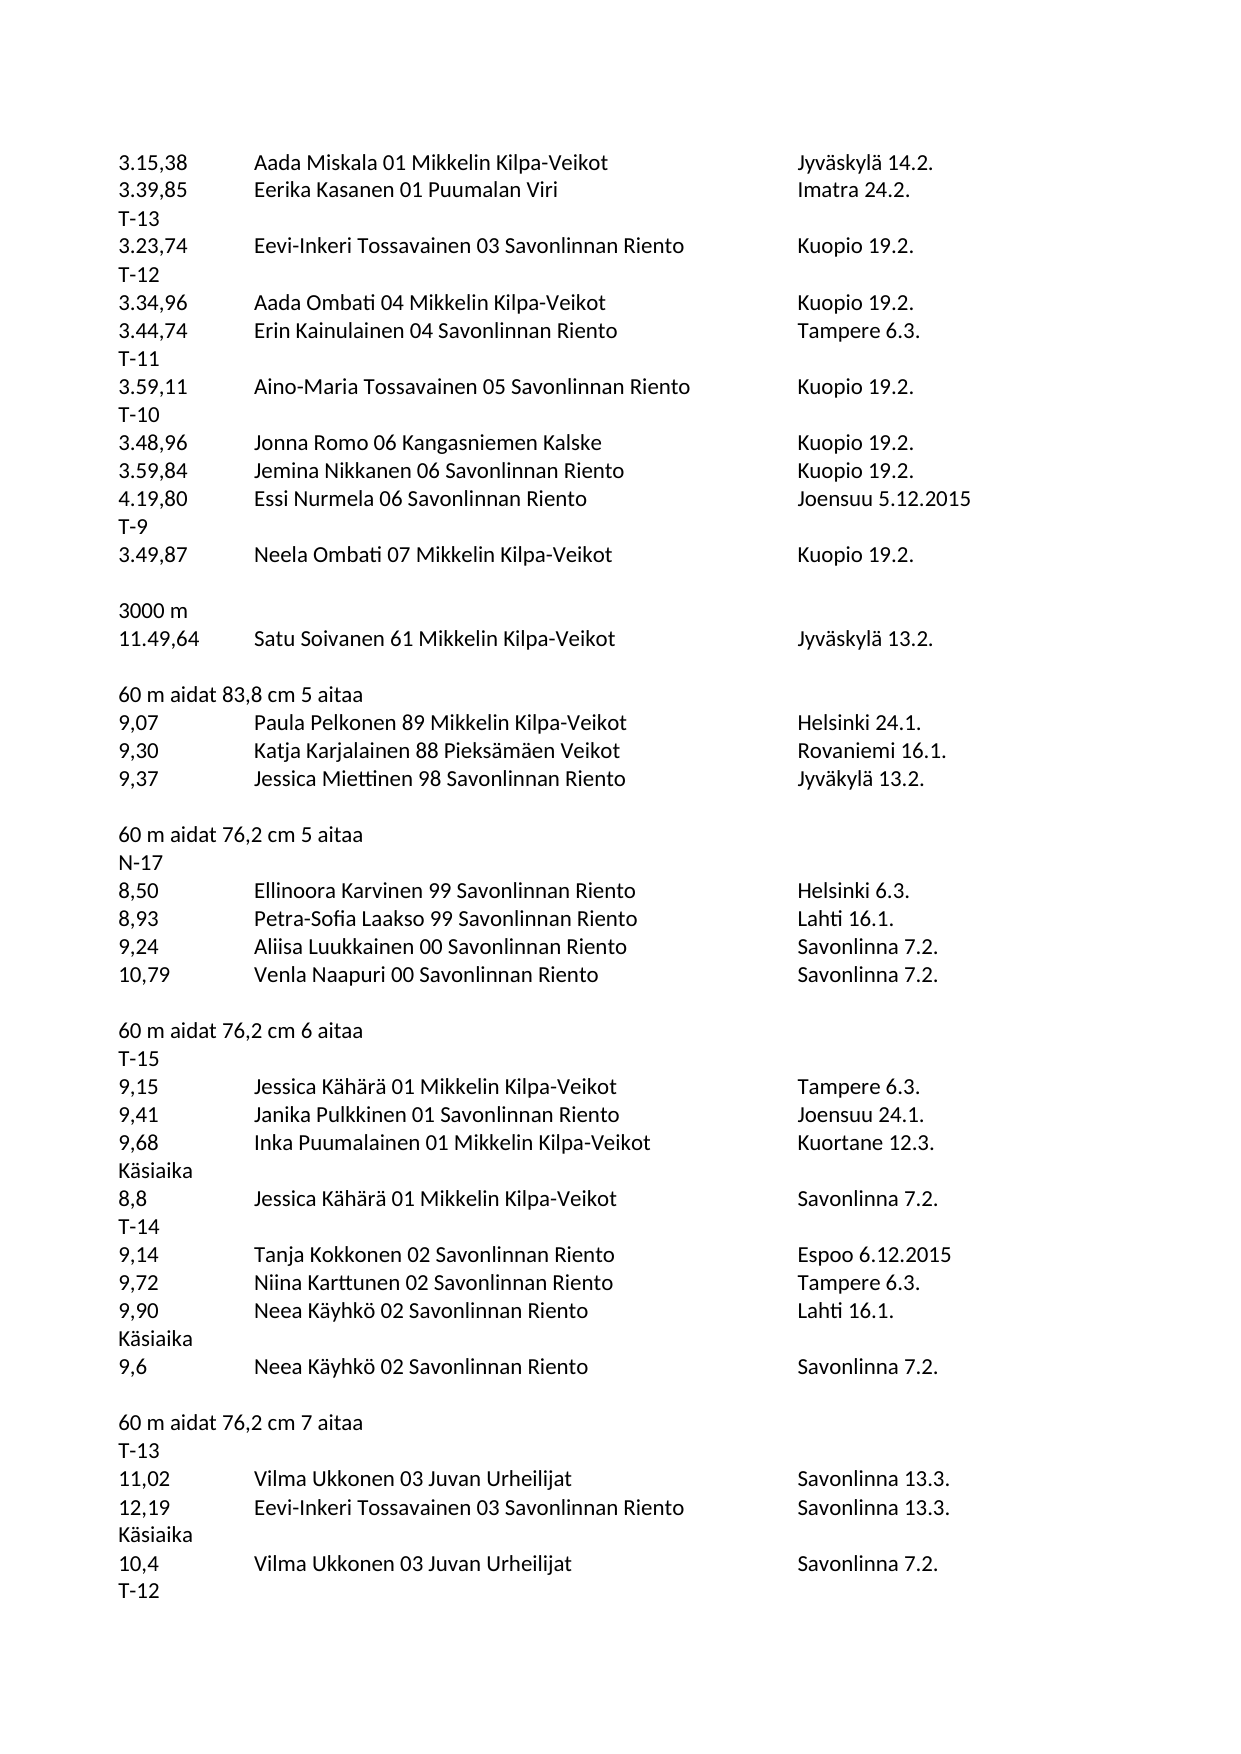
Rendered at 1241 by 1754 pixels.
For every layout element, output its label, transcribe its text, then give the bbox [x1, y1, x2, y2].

text T-9 [118, 512, 1122, 540]
text 9,72 Niina Karttunen 02 Savonlinnan Riento Tampere 6.3. [118, 1268, 1122, 1296]
text 3.59,11 Aino-Maria Tossavainen 05 Savonlinnan Riento Kuopio 19.2. [118, 372, 1122, 400]
text 10,79 Venla Naapuri 00 Savonlinnan Riento Savonlinna 7.2. [118, 960, 1122, 988]
text T-11 [118, 344, 1122, 372]
text 60 m aidat 76,2 cm 7 aitaa [118, 1408, 1122, 1437]
text T-13 [118, 1437, 1122, 1464]
text 12,19 Eevi-Inkeri Tossavainen 03 Savonlinnan Riento Savonlinna 13.3. [118, 1493, 1122, 1521]
text 3.48,96 Jonna Romo 06 Kangasniemen Kalske Kuopio 19.2. [118, 428, 1122, 456]
text 60 m aidat 83,8 cm 5 aitaa [118, 680, 1122, 708]
text 11,02 Vilma Ukkonen 03 Juvan Urheilijat Savonlinna 13.3. [118, 1464, 1122, 1493]
text Käsiaika [118, 1156, 1122, 1184]
text 9,15 Jessica Kähärä 01 Mikkelin Kilpa-Veikot Tampere 6.3. [118, 1072, 1122, 1100]
text 3.49,87 Neela Ombati 07 Mikkelin Kilpa-Veikot Kuopio 19.2. [118, 540, 1122, 568]
text 3.44,74 Erin Kainulainen 04 Savonlinnan Riento Tampere 6.3. [118, 316, 1122, 344]
text 9,30 Katja Karjalainen 88 Pieksämäen Veikot Rovaniemi 16.1. [118, 736, 1122, 764]
text T-12 [118, 1577, 1122, 1605]
text 8,50 Ellinoora Karvinen 99 Savonlinnan Riento Helsinki 6.3. [118, 876, 1122, 904]
text 3.15,38 Aada Miskala 01 Mikkelin Kilpa-Veikot Jyväskylä 14.2. [118, 148, 1122, 176]
text 9,41 Janika Pulkkinen 01 Savonlinnan Riento Joensuu 24.1. [118, 1100, 1122, 1128]
text 9,07 Paula Pelkonen 89 Mikkelin Kilpa-Veikot Helsinki 24.1. [118, 708, 1122, 736]
text 10,4 Vilma Ukkonen 03 Juvan Urheilijat Savonlinna 7.2. [118, 1549, 1122, 1577]
text T-15 [118, 1044, 1122, 1072]
text 9,6 Neea Käyhkö 02 Savonlinnan Riento Savonlinna 7.2. [118, 1352, 1122, 1381]
text 3.34,96 Aada Ombati 04 Mikkelin Kilpa-Veikot Kuopio 19.2. [118, 288, 1122, 316]
text N-17 [118, 848, 1122, 876]
text 11.49,64 Satu Soivanen 61 Mikkelin Kilpa-Veikot Jyväskylä 13.2. [118, 624, 1122, 652]
text 8,8 Jessica Kähärä 01 Mikkelin Kilpa-Veikot Savonlinna 7.2. [118, 1184, 1122, 1212]
text Käsiaika [118, 1324, 1122, 1352]
text 3.59,84 Jemina Nikkanen 06 Savonlinnan Riento Kuopio 19.2. [118, 456, 1122, 484]
text 8,93 Petra-Sofia Laakso 99 Savonlinnan Riento Lahti 16.1. [118, 904, 1122, 932]
text T-13 [118, 204, 1122, 232]
text 60 m aidat 76,2 cm 6 aitaa [118, 1016, 1122, 1044]
text T-12 [118, 260, 1122, 288]
text 9,37 Jessica Miettinen 98 Savonlinnan Riento Jyväkylä 13.2. [118, 764, 1122, 792]
text Käsiaika [118, 1521, 1122, 1549]
text 9,68 Inka Puumalainen 01 Mikkelin Kilpa-Veikot Kuortane 12.3. [118, 1128, 1122, 1156]
text 3.23,74 Eevi-Inkeri Tossavainen 03 Savonlinnan Riento Kuopio 19.2. [118, 232, 1122, 260]
text 3000 m [118, 596, 1122, 624]
text 3.39,85 Eerika Kasanen 01 Puumalan Viri Imatra 24.2. [118, 176, 1122, 204]
text 4.19,80 Essi Nurmela 06 Savonlinnan Riento Joensuu 5.12.2015 [118, 484, 1122, 512]
text 60 m aidat 76,2 cm 5 aitaa [118, 820, 1122, 848]
text T-14 [118, 1212, 1122, 1240]
text 9,90 Neea Käyhkö 02 Savonlinnan Riento Lahti 16.1. [118, 1296, 1122, 1324]
text T-10 [118, 400, 1122, 428]
text 9,24 Aliisa Luukkainen 00 Savonlinnan Riento Savonlinna 7.2. [118, 932, 1122, 960]
text 9,14 Tanja Kokkonen 02 Savonlinnan Riento Espoo 6.12.2015 [118, 1240, 1122, 1268]
